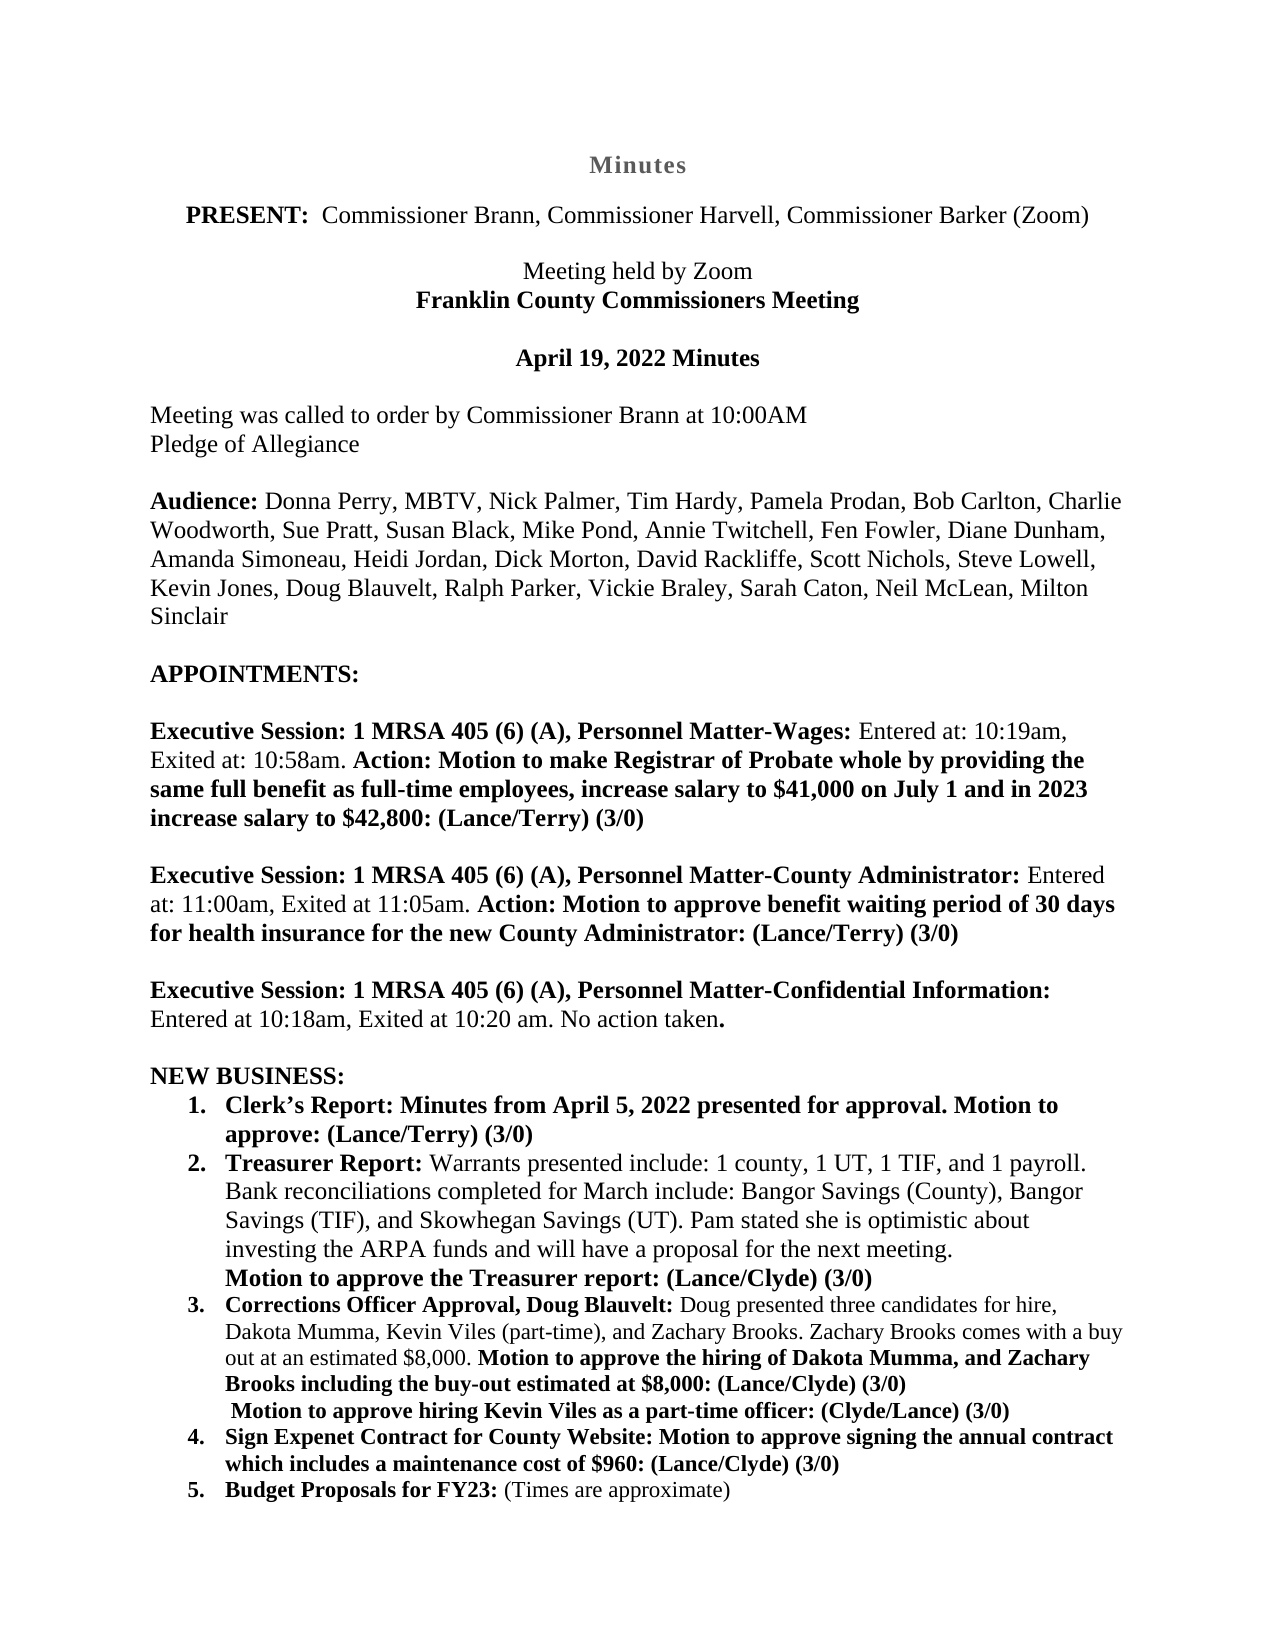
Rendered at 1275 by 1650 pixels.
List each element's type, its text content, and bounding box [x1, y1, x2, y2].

text APPOINTMENTS: [150, 659, 1125, 688]
text Pledge of Allegiance [150, 429, 1125, 458]
subtitle Minutes [150, 150, 1125, 179]
text NEW BUSINESS: [150, 1061, 1125, 1090]
list Clerk’s Report: Minutes from April 5, 2022 presented for approval. Motion to approve: (Lance/Terry) (3/0) [187, 1090, 1125, 1148]
text PRESENT: Commissioner Brann, Commissioner Harvell, Commissioner Barker (Zoom) [150, 200, 1125, 228]
list Budget Proposals for FY23: (Times are approximate) [187, 1476, 1125, 1502]
text Executive Session: 1 MRSA 405 (6) (A), Personnel Matter-County Administrator: Entered at: 11:00am, Exited at 11:05am. Action: Motion to approve benefit waiting period of 30 days for health insurance for the new County Administrator: (Lance/Terry) (3/0) [150, 860, 1125, 946]
text Meeting was called to order by Commissioner Brann at 10:00AM [150, 400, 1125, 429]
list Sign Expenet Contract for County Website: Motion to approve signing the annual contract which includes a maintenance cost of $960: (Lance/Clyde) (3/0) [187, 1423, 1125, 1476]
list Treasurer Report: Warrants presented include: 1 county, 1 UT, 1 TIF, and 1 payroll. Bank reconciliations completed for March include: Bangor Savings (County), Bangor Savings (TIF), and Skowhegan Savings (UT). Pam stated she is optimistic about investing the ARPA funds and will have a proposal for the next meeting. [187, 1148, 1125, 1263]
text Executive Session: 1 MRSA 405 (6) (A), Personnel Matter-Wages: Entered at: 10:19am, Exited at: 10:58am. Action: Motion to make Registrar of Probate whole by providing the same full benefit as full-time employees, increase salary to $41,000 on July 1 and in 2023 increase salary to $42,800: (Lance/Terry) (3/0) [150, 716, 1125, 831]
text Meeting held by Zoom [150, 256, 1125, 285]
text Motion to approve hiring Kevin Viles as a part-time officer: (Clyde/Lance) (3/0) [225, 1397, 1125, 1423]
text Motion to approve the Treasurer report: (Lance/Clyde) (3/0) [225, 1263, 1125, 1291]
text Franklin County Commissioners Meeting [150, 285, 1125, 314]
text April 19, 2022 Minutes [150, 343, 1125, 371]
text Audience: Donna Perry, MBTV, Nick Palmer, Tim Hardy, Pamela Prodan, Bob Carlton, Charlie Woodworth, Sue Pratt, Susan Black, Mike Pond, Annie Twitchell, Fen Fowler, Diane Dunham, Amanda Simoneau, Heidi Jordan, Dick Morton, David Rackliffe, Scott Nichols, Steve Lowell, Kevin Jones, Doug Blauvelt, Ralph Parker, Vickie Braley, Sarah Caton, Neil McLean, Milton Sinclair [150, 486, 1125, 630]
list Corrections Officer Approval, Doug Blauvelt: Doug presented three candidates for hire, Dakota Mumma, Kevin Viles (part-time), and Zachary Brooks. Zachary Brooks comes with a buy out at an estimated $8,000. Motion to approve the hiring of Dakota Mumma, and Zachary Brooks including the buy-out estimated at $8,000: (Lance/Clyde) (3/0) [187, 1291, 1125, 1397]
text Executive Session: 1 MRSA 405 (6) (A), Personnel Matter-Confidential Information: Entered at 10:18am, Exited at 10:20 am. No action taken. [150, 975, 1125, 1033]
